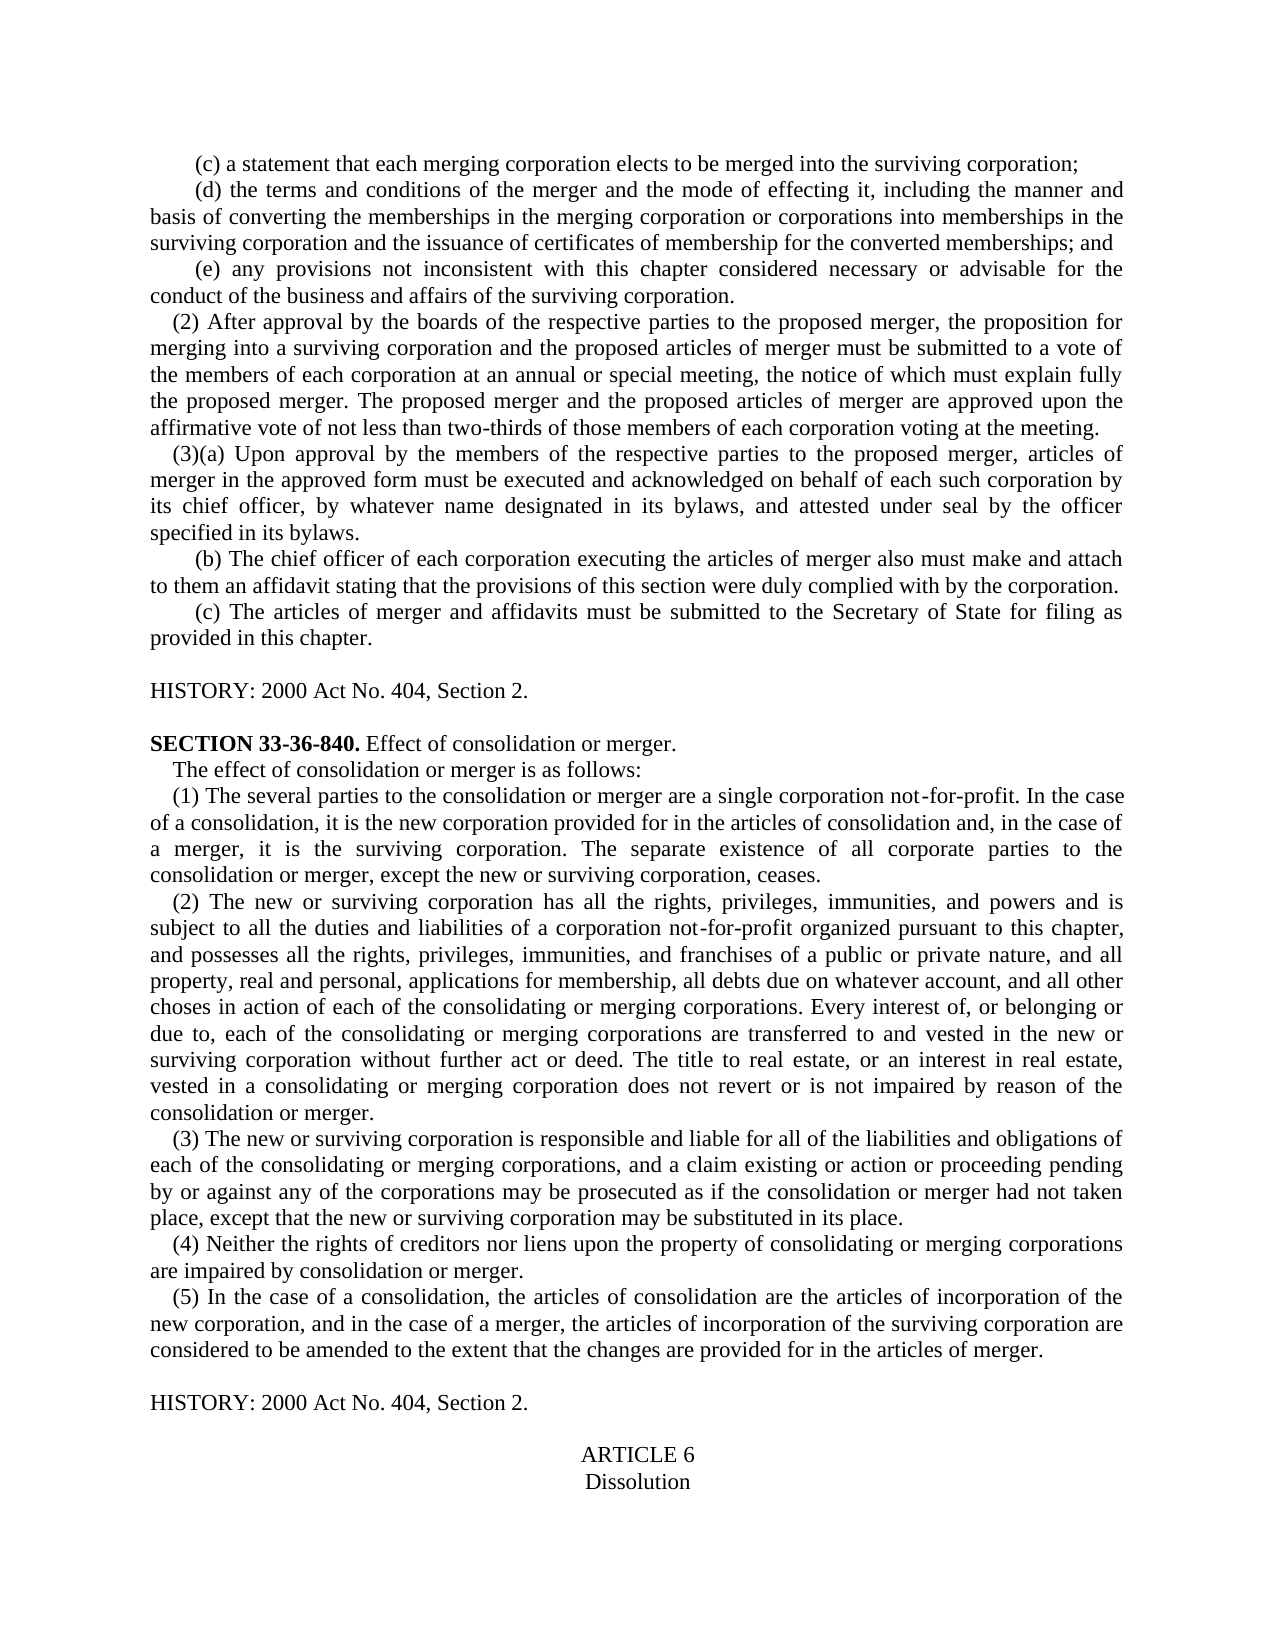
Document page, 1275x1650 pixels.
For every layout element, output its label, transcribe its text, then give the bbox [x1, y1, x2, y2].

text HISTORY: 2000 Act No. 404, Section 2. [150, 1389, 1125, 1415]
text (d) the terms and conditions of the merger and the mode of effecting it, including the manner and basis of converting the memberships in the merging corporation or corporations into memberships in the surviving corporation and the issuance of certificates of membership for the converted memberships; and [150, 176, 1125, 255]
text (3) The new or surviving corporation is responsible and liable for all of the liabilities and obligations of each of the consolidating or merging corporations, and a claim existing or action or proceeding pending by or against any of the corporations may be prosecuted as if the consolidation or merger had not taken place, except that the new or surviving corporation may be substituted in its place. [150, 1125, 1125, 1231]
text Dissolution [150, 1468, 1125, 1494]
text (2) After approval by the boards of the respective parties to the proposed merger, the proposition for merging into a surviving corporation and the proposed articles of merger must be submitted to a vote of the members of each corporation at an annual or special meeting, the notice of which must explain fully the proposed merger. The proposed merger and the proposed articles of merger are approved upon the affirmative vote of not less than two-thirds of those members of each corporation voting at the meeting. [150, 308, 1125, 440]
text (3)(a) Upon approval by the members of the respective parties to the proposed merger, articles of merger in the approved form must be executed and acknowledged on behalf of each such corporation by its chief officer, by whatever name designated in its bylaws, and attested under seal by the officer specified in its bylaws. [150, 440, 1125, 545]
text (2) The new or surviving corporation has all the rights, privileges, immunities, and powers and is subject to all the duties and liabilities of a corporation not-for-profit organized pursuant to this chapter, and possesses all the rights, privileges, immunities, and franchises of a public or private nature, and all property, real and personal, applications for membership, all debts due on whatever account, and all other choses in action of each of the consolidating or merging corporations. Every interest of, or belonging or due to, each of the consolidating or merging corporations are transferred to and vested in the new or surviving corporation without further act or deed. The title to real estate, or an interest in real estate, vested in a consolidating or merging corporation does not revert or is not impaired by reason of the consolidation or merger. [150, 888, 1125, 1125]
text (c) The articles of merger and affidavits must be submitted to the Secretary of State for filing as provided in this chapter. [150, 598, 1125, 651]
text (4) Neither the rights of creditors nor liens upon the property of consolidating or merging corporations are impaired by consolidation or merger. [150, 1231, 1125, 1283]
text (5) In the case of a consolidation, the articles of consolidation are the articles of incorporation of the new corporation, and in the case of a merger, the articles of incorporation of the surviving corporation are considered to be amended to the extent that the changes are provided for in the articles of merger. [150, 1283, 1125, 1362]
text (1) The several parties to the consolidation or merger are a single corporation not-for-profit. In the case of a consolidation, it is the new corporation provided for in the articles of consolidation and, in the case of a merger, it is the surviving corporation. The separate existence of all corporate parties to the consolidation or merger, except the new or surviving corporation, ceases. [150, 782, 1125, 888]
text The effect of consolidation or merger is as follows: [150, 756, 1125, 782]
text ARTICLE 6 [150, 1441, 1125, 1468]
text (b) The chief officer of each corporation executing the articles of merger also must make and attach to them an affidavit stating that the provisions of this section were duly complied with by the corporation. [150, 545, 1125, 598]
text (c) a statement that each merging corporation elects to be merged into the surviving corporation; [150, 150, 1125, 176]
text HISTORY: 2000 Act No. 404, Section 2. [150, 677, 1125, 703]
text SECTION 33-36-840. Effect of consolidation or merger. [150, 730, 1125, 756]
text (e) any provisions not inconsistent with this chapter considered necessary or advisable for the conduct of the business and affairs of the surviving corporation. [150, 255, 1125, 308]
